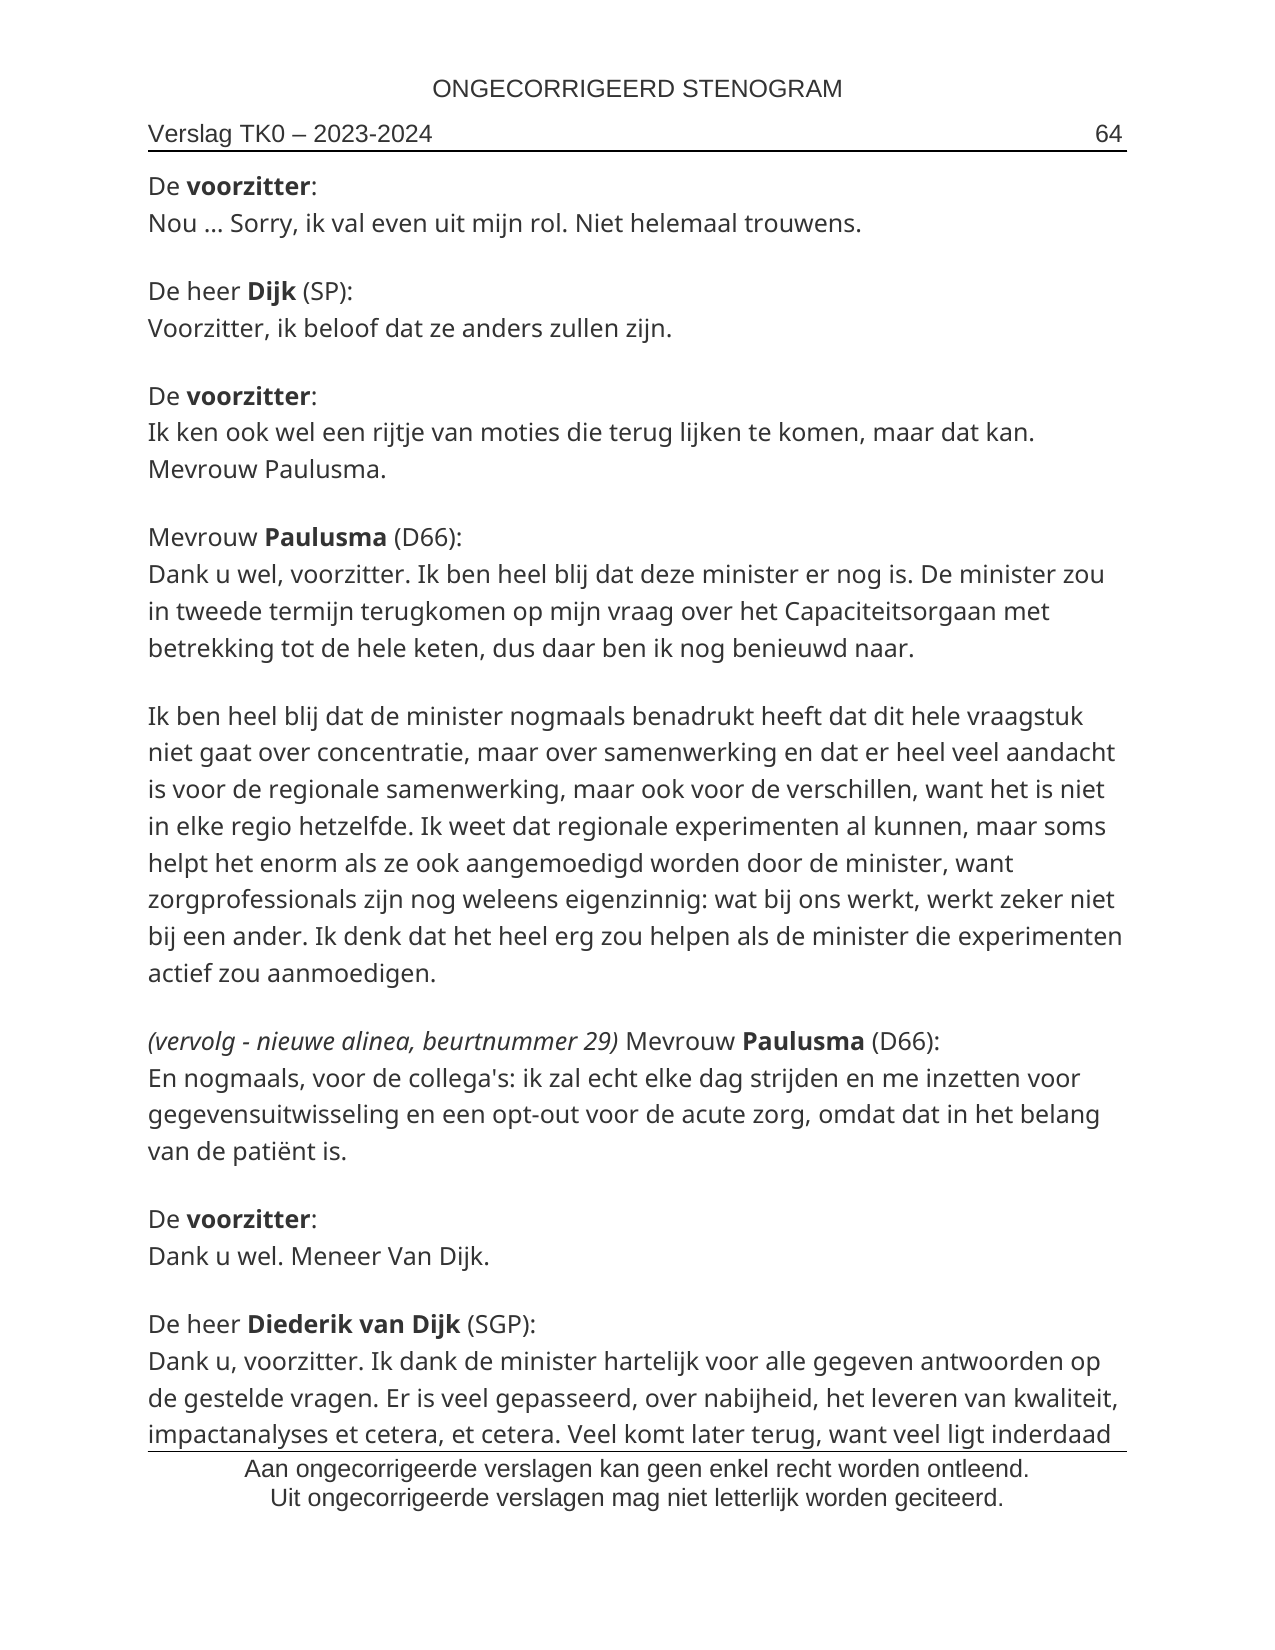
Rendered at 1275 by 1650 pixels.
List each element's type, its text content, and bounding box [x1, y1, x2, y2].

text De voorzitter: Dank u wel. Meneer Van Dijk. [148, 1202, 1127, 1273]
text Mevrouw Paulusma (D66): Dank u wel, voorzitter. Ik ben heel blij dat deze minister er nog is. De minister zou in tweede termijn terugkomen op mijn vraag over het Capaciteitsorgaan met betrekking tot de hele keten, dus daar ben ik nog benieuwd naar. [148, 520, 1127, 664]
text (vervolg - nieuwe alinea, beurtnummer 29) Mevrouw Paulusma (D66): En nogmaals, voor de collega's: ik zal echt elke dag strijden en me inzetten voor gegevensuitwisseling en een opt-out voor de acute zorg, omdat dat in het belang van de patiënt is. [148, 1024, 1127, 1168]
text Ik ben heel blij dat de minister nogmaals benadrukt heeft dat dit hele vraagstuk niet gaat over concentratie, maar over samenwerking en dat er heel veel aandacht is voor de regionale samenwerking, maar ook voor de verschillen, want het is niet in elke regio hetzelfde. Ik weet dat regionale experimenten al kunnen, maar soms helpt het enorm als ze ook aangemoedigd worden door de minister, want zorgprofessionals zijn nog weleens eigenzinnig: wat bij ons werkt, werkt zeker niet bij een ander. Ik denk dat het heel erg zou helpen als de minister die experimenten actief zou aanmoedigen. [148, 698, 1127, 990]
text De heer Dijk (SP): Voorzitter, ik beloof dat ze anders zullen zijn. [148, 273, 1127, 344]
text De voorzitter: Nou … Sorry, ik val even uit mijn rol. Niet helemaal trouwens. [148, 169, 1127, 239]
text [148, 1307, 1127, 1451]
text De voorzitter: Ik ken ook wel een rijtje van moties die terug lijken te komen, maar dat kan. Mevrouw Paulusma. [148, 378, 1127, 486]
